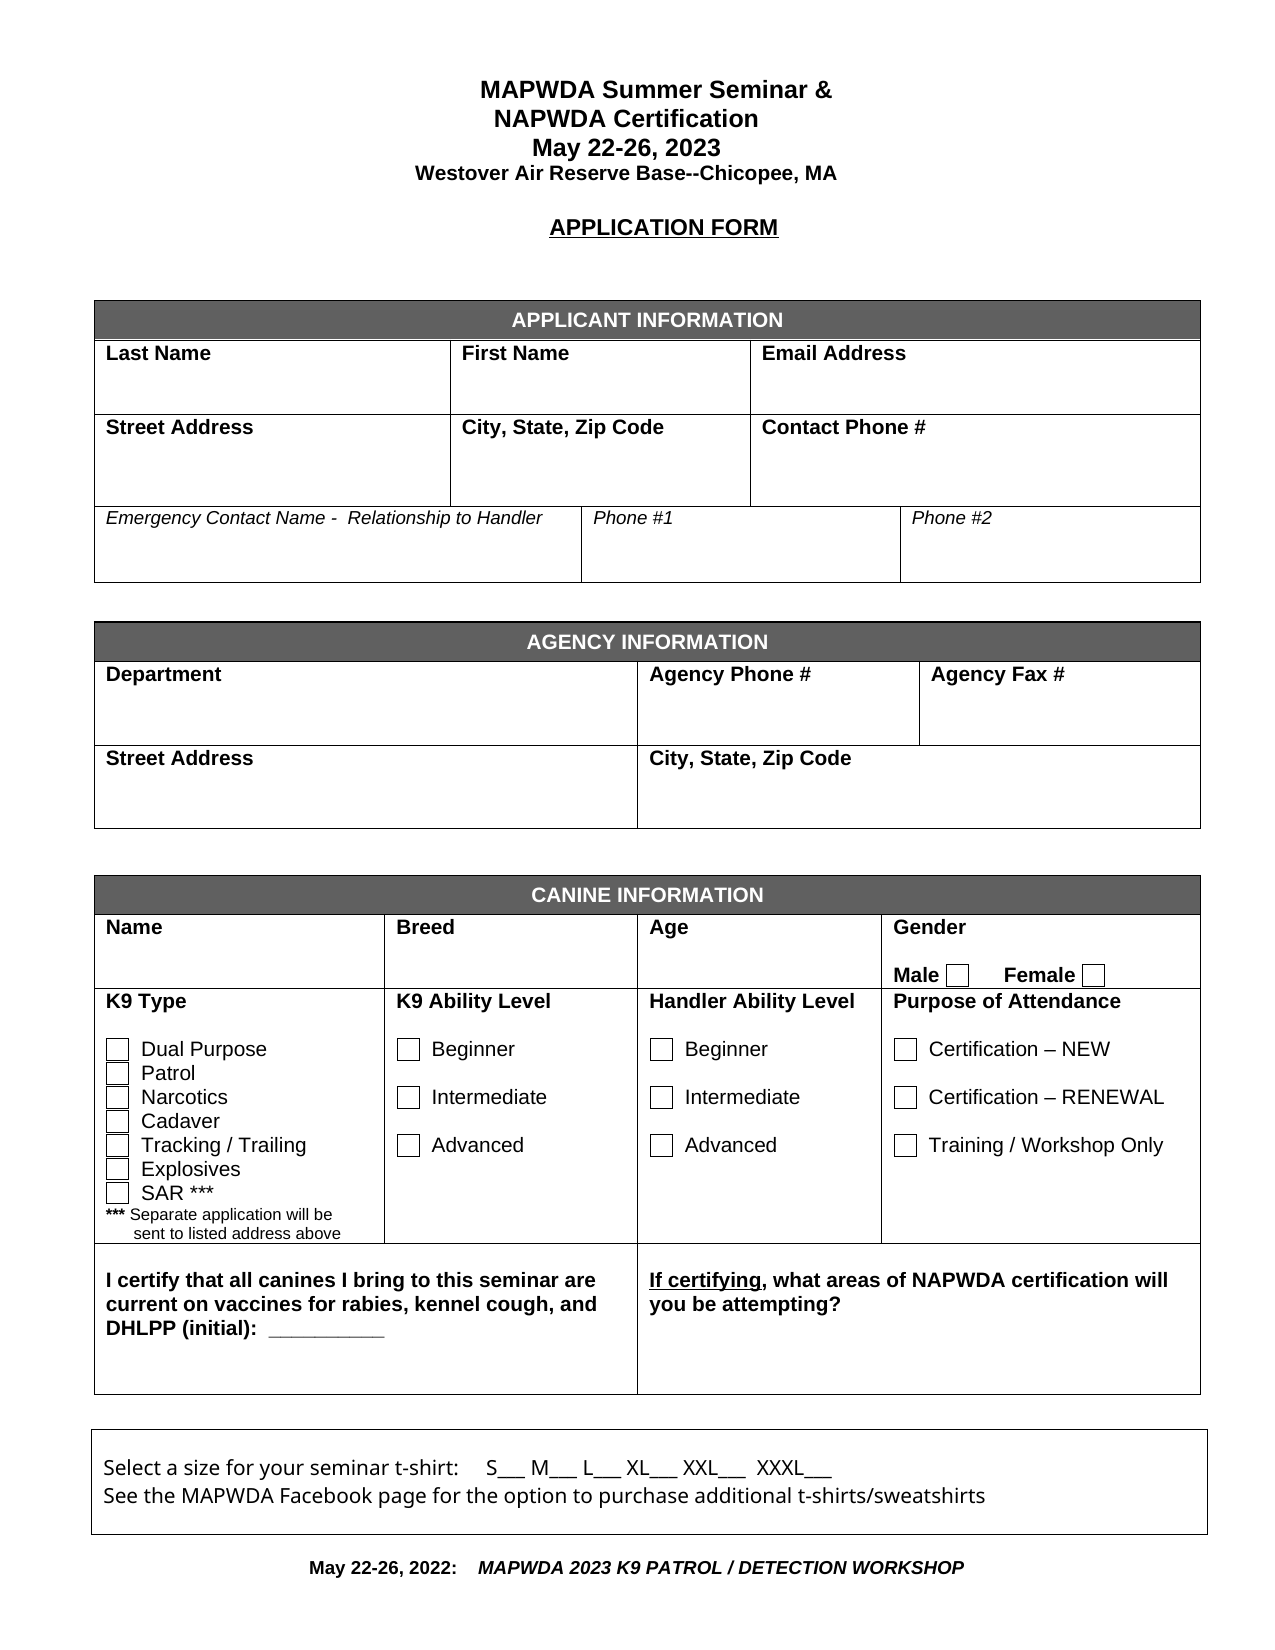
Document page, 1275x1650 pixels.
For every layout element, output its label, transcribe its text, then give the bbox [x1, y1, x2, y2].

table_cell City, State, Zip Code [638, 746, 1200, 828]
text May 22-26, 2023 [364, 132, 889, 161]
table_cell Purpose of Attendance Certification – NEW Certification – RENEWAL Training / Workshop Only [882, 989, 1200, 1243]
text MAPWDA Summer Seminar & [157, 75, 1155, 104]
table_cell K9 Type Dual Purpose Patrol Narcotics Cadaver Tracking / Trailing Explosives SAR *** *** Separate application will be sent to listed address above [95, 989, 384, 1243]
table_cell City, State, Zip Code [451, 415, 750, 506]
text APPLICATION FORM [345, 214, 982, 240]
table_cell Handler Ability Level Beginner Intermediate Advanced [638, 989, 881, 1243]
table_header AGENCY INFORMATION [95, 623, 1200, 661]
table_cell Breed [385, 915, 637, 988]
table_cell Age [638, 915, 881, 988]
table_cell I certify that all canines I bring to this seminar are current on vaccines for rabies, kennel cough, and DHLPP (initial): __________ [95, 1244, 637, 1394]
table_cell Agency Phone # [638, 662, 919, 745]
table_header APPLICANT INFORMATION [95, 301, 1200, 339]
table_cell Contact Phone # [751, 415, 1200, 506]
table_cell Email Address [751, 341, 1200, 413]
table_header CANINE INFORMATION [95, 876, 1200, 914]
table_cell Last Name [95, 341, 450, 413]
table_cell If certifying, what areas of NAPWDA certification will you be attempting? [638, 1244, 1200, 1394]
text Westover Air Reserve Base--Chicopee, MA [364, 161, 889, 185]
table_cell Emergency Contact Name - Relationship to Handler [95, 507, 581, 582]
table_cell Street Address [95, 415, 450, 506]
text NAPWDA Certification [364, 104, 889, 132]
table_cell Name [95, 915, 384, 988]
table_header Select a size for your seminar t-shirt: S___ M___ L___ XL___ XXL___ XXXL___ See the MAPWDA Facebook page for the option to purchase additional t-shirts/sweatshirts [92, 1430, 1207, 1534]
table_cell Gender Male Female [882, 915, 1200, 988]
table_cell Phone #1 [582, 507, 900, 582]
table_cell Street Address [95, 746, 637, 828]
table_cell Department [95, 662, 637, 745]
table_cell Phone #2 [901, 507, 1200, 582]
table_cell First Name [451, 341, 750, 413]
table_cell Agency Fax # [920, 662, 1200, 745]
table_cell K9 Ability Level Beginner Intermediate Advanced [385, 989, 637, 1243]
